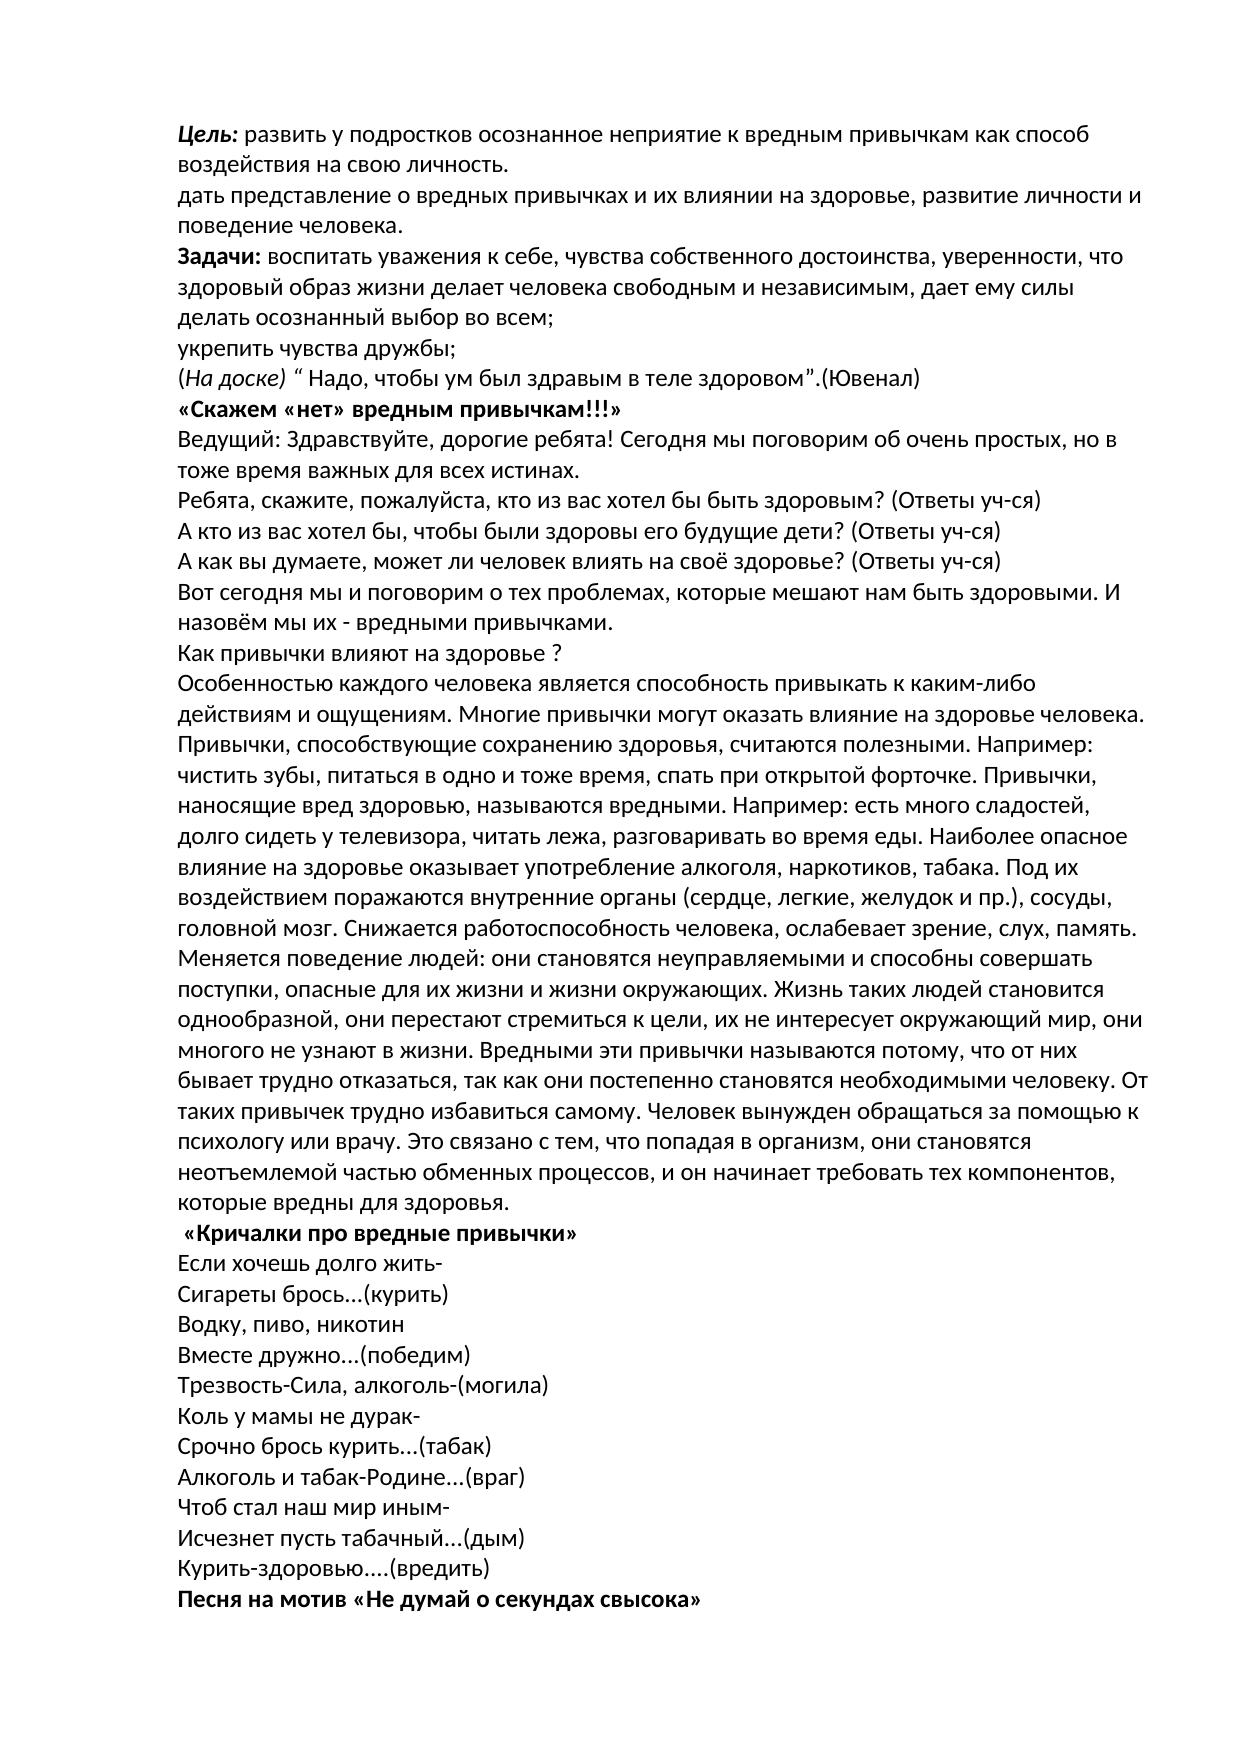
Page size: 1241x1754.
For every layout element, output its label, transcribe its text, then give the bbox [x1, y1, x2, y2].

text Песня на мотив «Не думай о секундах свысока» [177, 1583, 1152, 1614]
text А как вы думаете, может ли человек влиять на своё здоровье? (Ответы уч-ся) [177, 545, 1152, 576]
text «Скажем «нет» вредным привычкам!!!» [177, 393, 1152, 423]
text Если хочешь долго жить- [177, 1247, 1152, 1278]
text Срочно брось курить...(табак) [177, 1431, 1152, 1461]
text «Кричалки про вредные привычки» [177, 1217, 1152, 1247]
text Особенностью каждого человека является способность привыкать к каким-либо действиям и ощущениям. Многие привычки могут оказать влияние на здоровье человека. Привычки, способствующие сохранению здоровья, считаются полезными. Например: чистить зубы, питаться в одно и тоже время, спать при открытой форточке. Привычки, наносящие вред здоровью, называются вредными. Например: есть много сладостей, долго сидеть у телевизора, читать лежа, разговаривать во время еды. Наиболее опасное влияние на здоровье оказывает употребление алкоголя, наркотиков, табака. Под их воздействием поражаются внутренние органы (сердце, легкие, желудок и пр.), сосуды, головной мозг. Снижается работоспособность человека, ослабевает зрение, слух, память. Меняется поведение людей: они становятся неуправляемыми и способны совершать поступки, опасные для их жизни и жизни окружающих. Жизнь таких людей становится однообразной, они перестают стремиться к цели, их не интересует окружающий мир, они многого не узнают в жизни. Вредными эти привычки называются потому, что от них бывает трудно отказаться, так как они постепенно становятся необходимыми человеку. От таких привычек трудно избавиться самому. Человек вынужден обращаться за помощью к психологу или врачу. Это связано с тем, что попадая в организм, они становятся неотъемлемой частью обменных процессов, и он начинает требовать тех компонентов, которые вредны для здоровья. [177, 667, 1152, 1217]
text Вместе дружно...(победим) [177, 1339, 1152, 1369]
text Ведущий: Здравствуйте, дорогие ребята! Сегодня мы поговорим об очень простых, но в тоже время важных для всех истинах. [177, 423, 1152, 484]
text дать представление о вредных привычках и их влиянии на здоровье, развитие личности и поведение человека. [177, 179, 1152, 240]
text Алкоголь и табак-Родине...(враг) [177, 1461, 1152, 1492]
text Цель: развить у подростков осознанное неприятие к вредным привычкам как способ воздействия на свою личность. [515, 118, 1152, 179]
text Курить-здоровью....(вредить) [177, 1553, 1152, 1583]
text А кто из вас хотел бы, чтобы были здоровы его будущие дети? (Ответы уч-ся) [177, 515, 1152, 545]
text Коль у мамы не дурак- [177, 1400, 1152, 1431]
text Ребята, скажите, пожалуйста, кто из вас хотел бы быть здоровым? (Ответы уч-ся) [177, 484, 1152, 515]
text Исчезнет пусть табачный...(дым) [177, 1522, 1152, 1553]
text Задачи: воспитать уважения к себе, чувства собственного достоинства, уверенности, что здоровый образ жизни делает человека свободным и независимым, дает ему силы делать осознанный выбор во всем; укрепить чувства дружбы; (На доске) “ Надо, чтобы ум был здравым в теле здоровом”.(Ювенал) [456, 240, 1152, 393]
text Вот сегодня мы и поговорим о тех проблемах, которые мешают нам быть здоровыми. И назовём мы их - вредными привычками. [177, 576, 1152, 637]
text Чтоб стал наш мир иным- [177, 1492, 1152, 1522]
text Как привычки влияют на здоровье ? [177, 637, 1152, 667]
text Водку, пиво, никотин [177, 1308, 1152, 1339]
text Трезвость-Сила, алкоголь-(могила) [177, 1369, 1152, 1400]
text Сигареты брось...(курить) [177, 1278, 1152, 1308]
